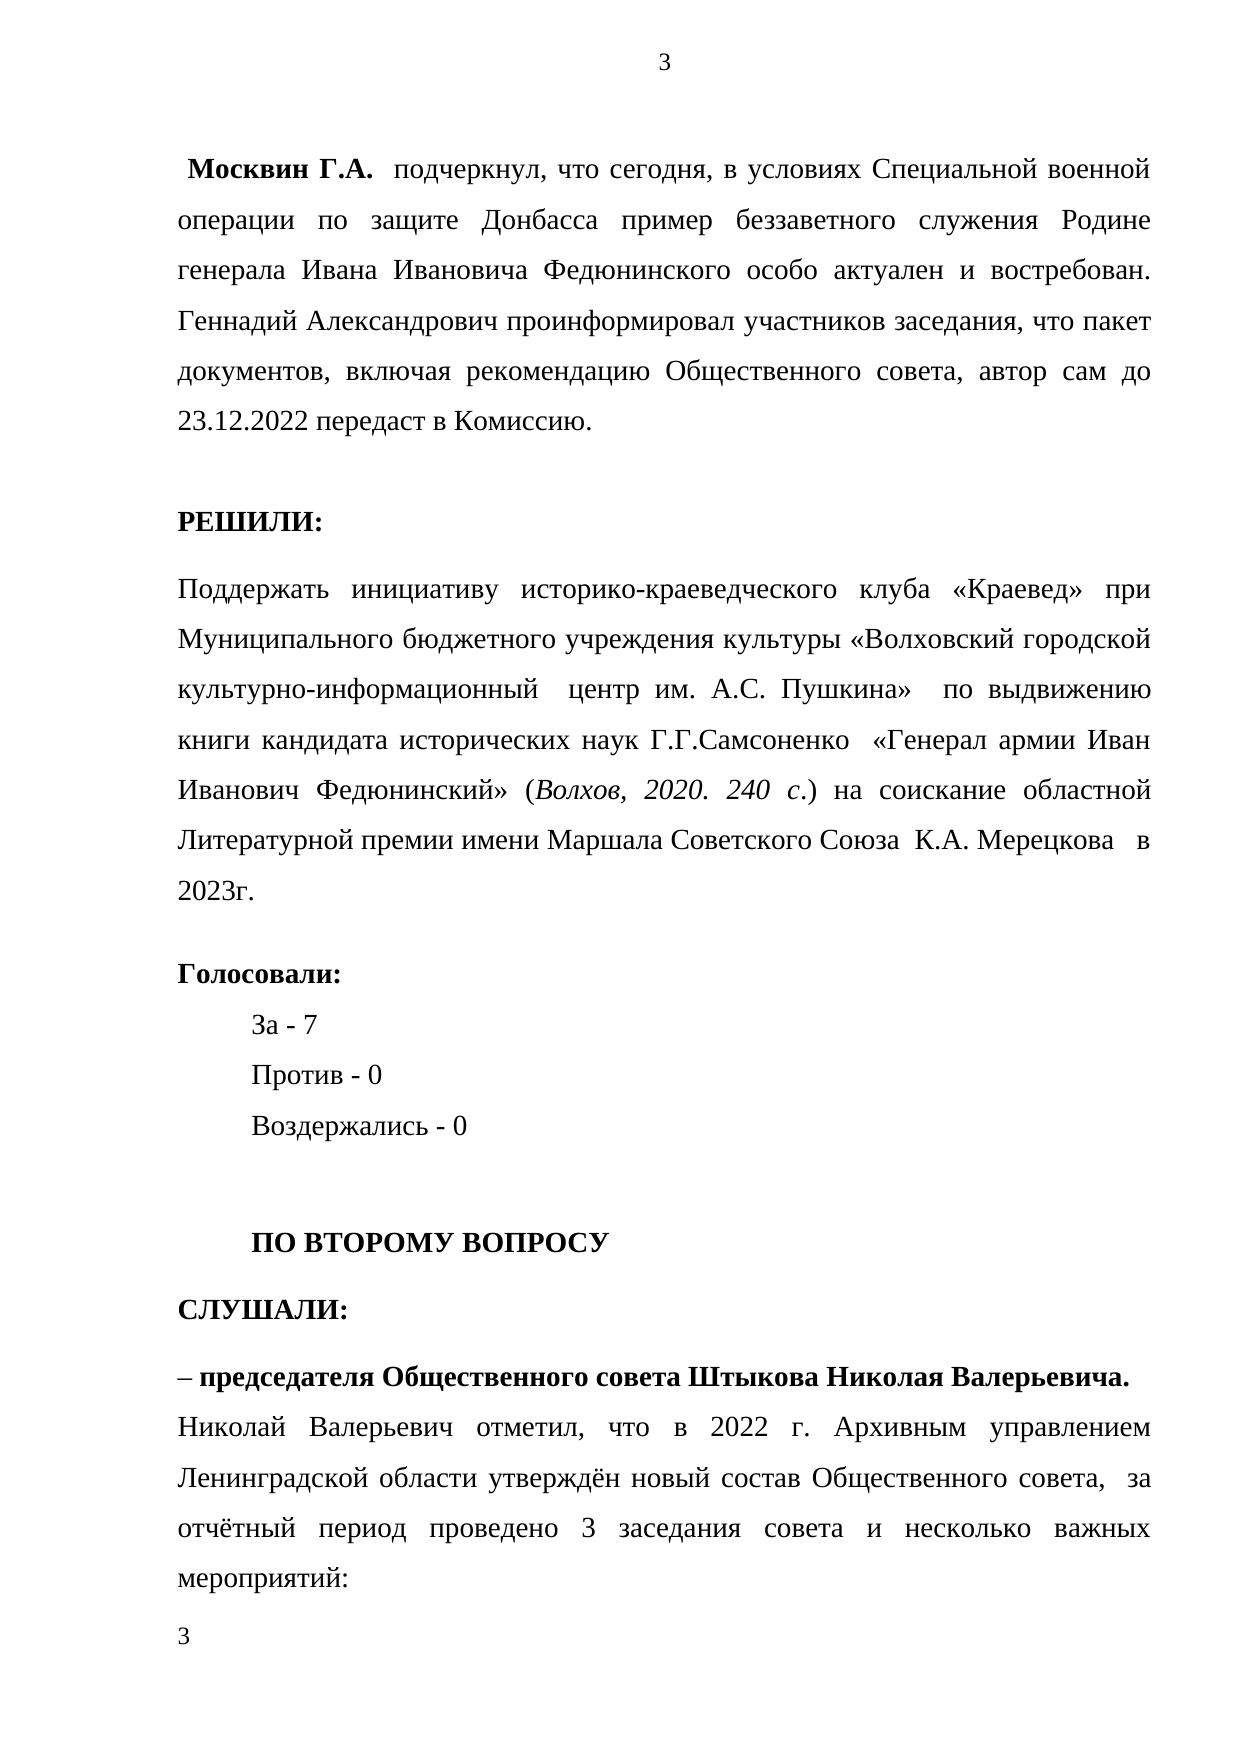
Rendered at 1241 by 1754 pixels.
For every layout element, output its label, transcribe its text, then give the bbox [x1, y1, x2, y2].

text Москвин Г.А. подчеркнул, что сегодня, в условиях Специальной военной операции по защите Донбасса пример беззаветного служения Родине генерала Ивана Ивановича Федюнинского особо актуален и востребован. Геннадий Александрович проинформировал участников заседания, что пакет документов, включая рекомендацию Общественного совета, автор сам до 23.12.2022 передаст в Комиссию. [177, 152, 1152, 437]
text СЛУШАЛИ: [177, 1292, 1152, 1326]
list ПО ВТОРОМУ ВОПРОСУ [251, 1225, 1152, 1258]
list – председателя Общественного совета Штыкова Николая Валерьевича. [177, 1359, 1152, 1393]
text Воздержались - 0 [177, 1108, 1152, 1141]
text За - 7 [177, 1007, 1152, 1041]
text РЕШИЛИ: [177, 504, 1152, 537]
text Против - 0 [177, 1057, 1152, 1091]
list Николай Валерьевич отметил, что в 2022 г. Архивным управлением Ленинградской области утверждён новый состав Общественного совета, за отчётный период проведено 3 заседания совета и несколько важных мероприятий: [177, 1409, 1152, 1594]
list Поддержать инициативу историко-краеведческого клуба «Краевед» при Муниципального бюджетного учреждения культуры «Волховский городской культурно-информационный центр им. А.С. Пушкина» по выдвижению книги кандидата исторических наук Г.Г.Самсоненко «Генерал армии Иван Иванович Федюнинский» (Волхов, 2020. 240 с.) на соискание областной Литературной премии имени Маршала Советского Союза К.А. Мерецкова в 2023г. [177, 571, 1152, 906]
text Голосовали: [177, 957, 1152, 990]
